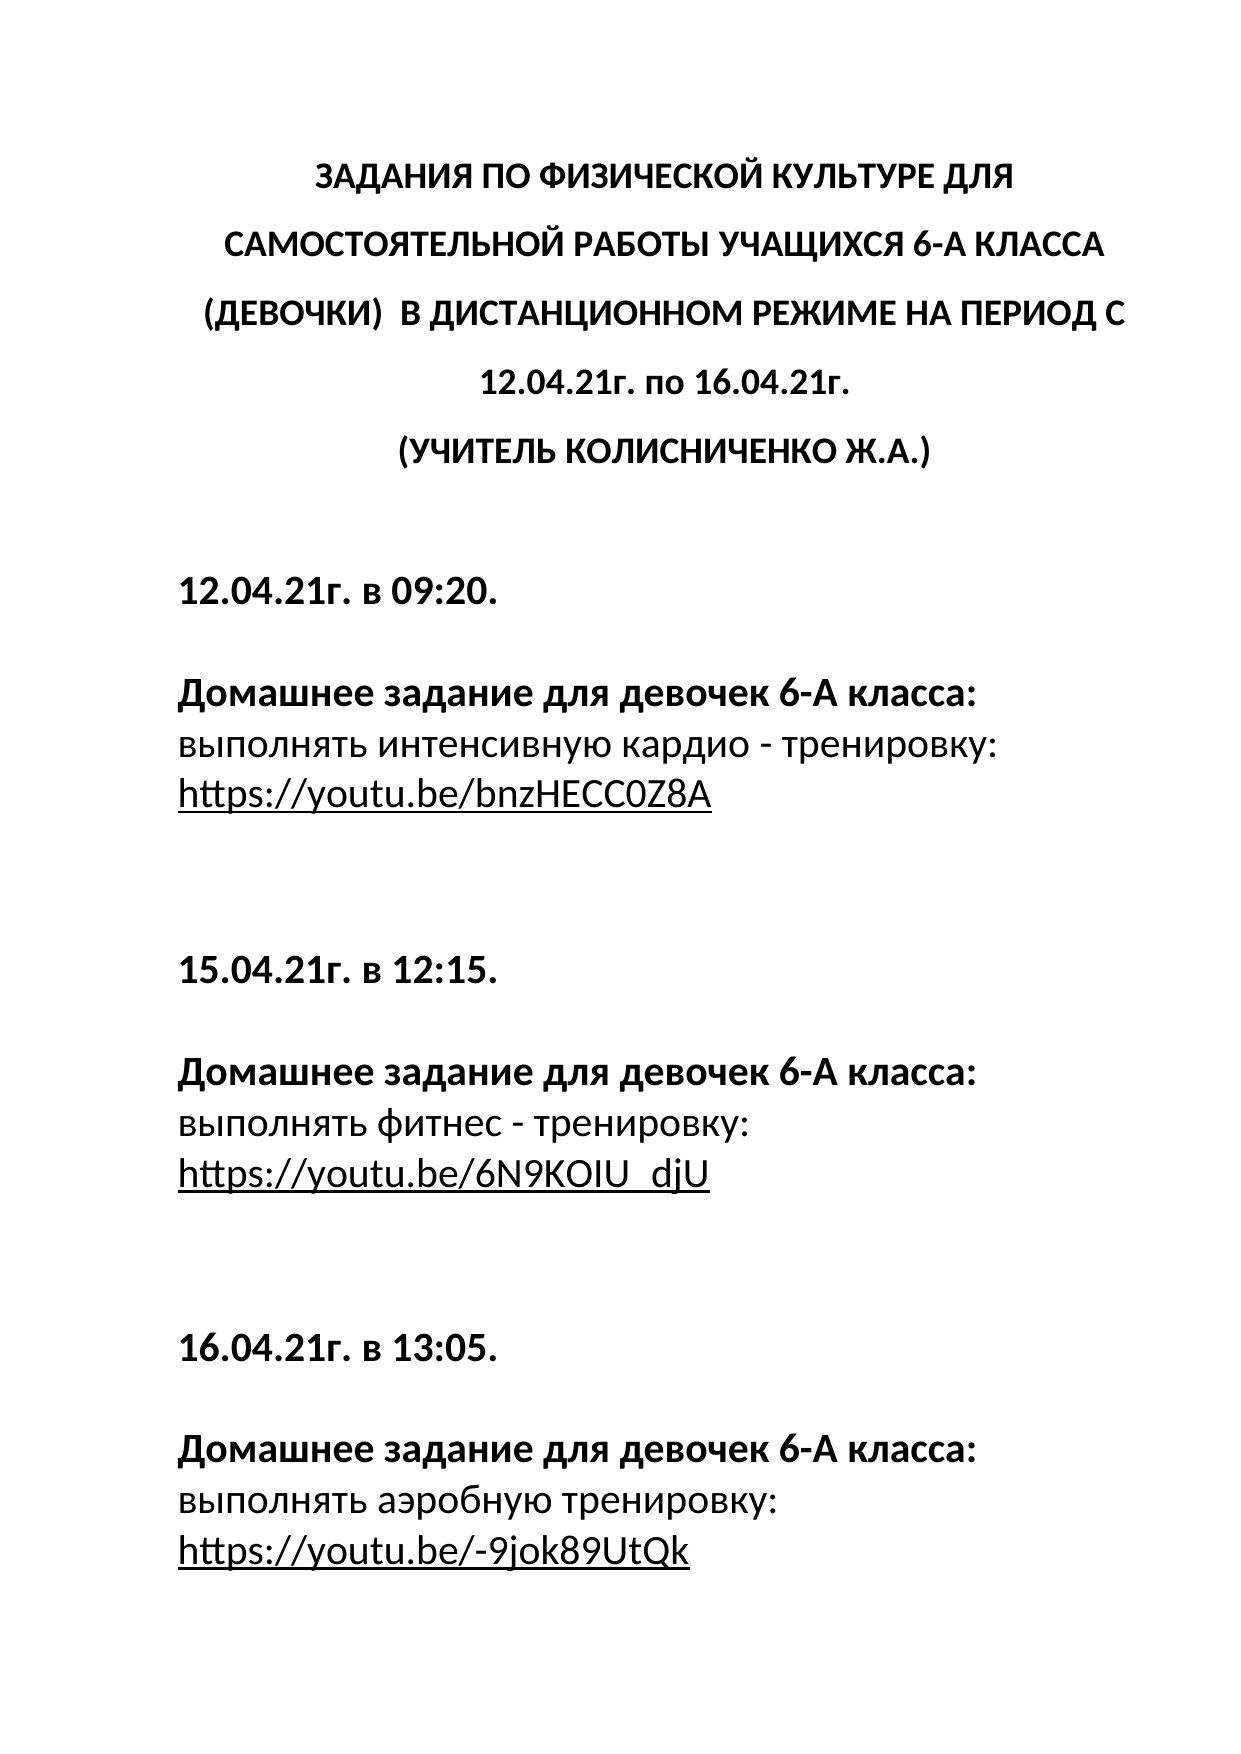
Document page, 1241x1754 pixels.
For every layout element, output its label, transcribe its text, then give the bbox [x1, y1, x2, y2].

text Домашнее задание для девочек 6-А класса: [177, 1045, 1152, 1096]
text 16.04.21г. в 13:05. [177, 1321, 1152, 1372]
text 12.04.21г. в 09:20. [177, 564, 1152, 615]
text выполнять фитнес - тренировку: https://youtu.be/6N9KOIU_djU [177, 1096, 1152, 1198]
text 15.04.21г. в 12:15. [177, 943, 1152, 994]
text выполнять интенсивную кардио - тренировку: https://youtu.be/bnzHECC0Z8A [177, 717, 1152, 818]
text Домашнее задание для девочек 6-А класса: [177, 666, 1152, 717]
text ЗАДАНИЯ ПО ФИЗИЧЕСКОЙ КУЛЬТУРЕ ДЛЯ САМОСТОЯТЕЛЬНОЙ РАБОТЫ УЧАЩИХСЯ 6-А КЛАССА (ДЕВОЧКИ) В ДИСТАНЦИОННОМ РЕЖИМЕ НА ПЕРИОД С 12.04.21г. по 16.04.21г. [177, 152, 1152, 404]
text Домашнее задание для девочек 6-А класса: [177, 1422, 1152, 1473]
text (УЧИТЕЛЬ КОЛИСНИЧЕНКО Ж.А.) [177, 427, 1152, 472]
text https://youtu.be/-9jok89UtQk [177, 1524, 1152, 1575]
text выполнять аэробную тренировку: [177, 1473, 1152, 1524]
